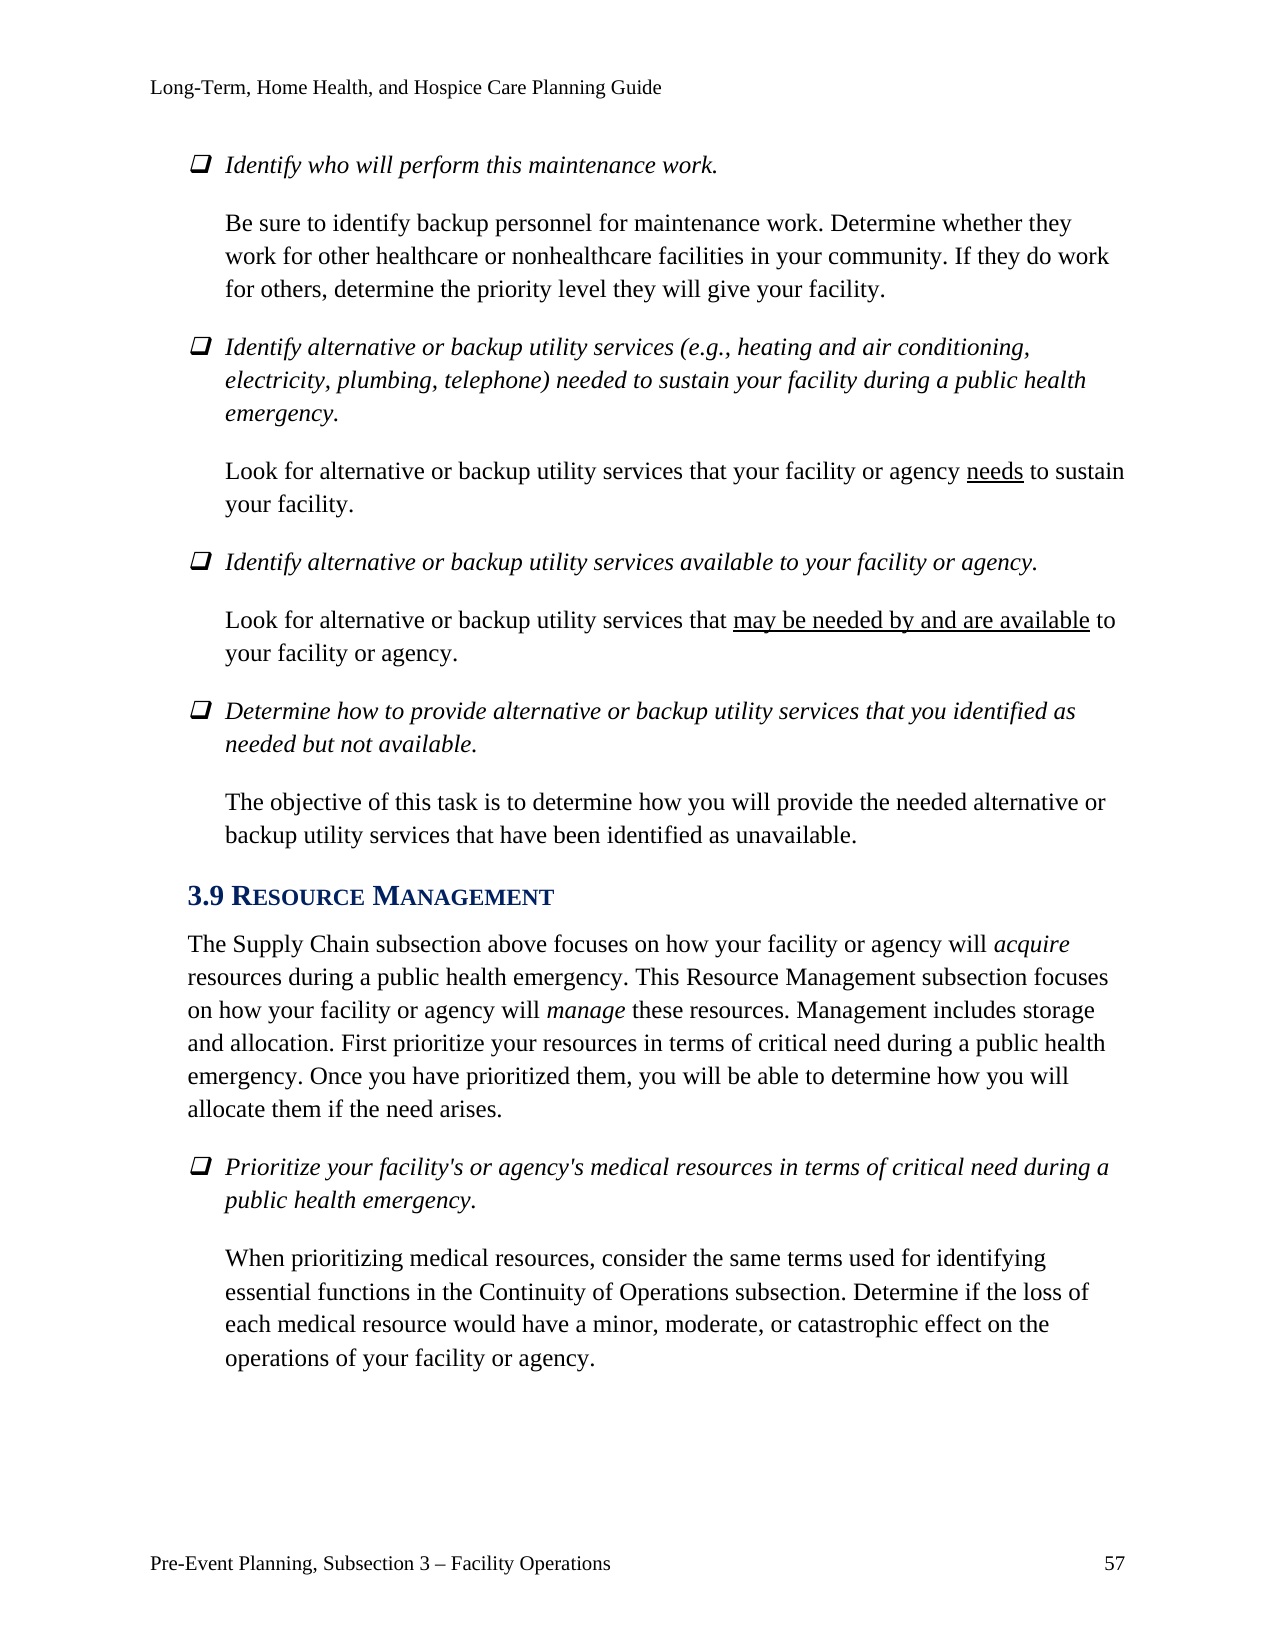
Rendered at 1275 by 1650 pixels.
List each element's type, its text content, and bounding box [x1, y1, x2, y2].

text When prioritizing medical resources, consider the same terms used for identifying essential functions in the Continuity of Operations subsection. Determine if the loss of each medical resource would have a minor, moderate, or catastrophic effect on the operations of your facility or agency. [225, 1243, 1125, 1371]
list Identify alternative or backup utility services (e.g., heating and air conditioning, electricity, plumbing, telephone) needed to sustain your facility during a public health emergency. [187, 332, 1125, 427]
text Look for alternative or backup utility services that may be needed by and are available to your facility or agency. [225, 605, 1125, 667]
list Determine how to provide alternative or backup utility services that you identified as needed but not available. [187, 696, 1125, 758]
list Identify alternative or backup utility services available to your facility or agency. [187, 547, 1125, 576]
subtitle 3.9 Resource Management [187, 878, 1125, 912]
text The objective of this task is to determine how you will provide the needed alternative or backup utility services that have been identified as unavailable. [225, 787, 1125, 849]
text The Supply Chain subsection above focuses on how your facility or agency will acquire resources during a public health emergency. This Resource Management subsection focuses on how your facility or agency will manage these resources. Management includes storage and allocation. First prioritize your resources in terms of critical need during a public health emergency. Once you have prioritized them, you will be able to determine how you will allocate them if the need arises. [187, 929, 1125, 1123]
text Be sure to identify backup personnel for maintenance work. Determine whether they work for other healthcare or nonhealthcare facilities in your community. If they do work for others, determine the priority level they will give your facility. [225, 208, 1125, 303]
text Look for alternative or backup utility services that your facility or agency needs to sustain your facility. [225, 456, 1125, 518]
list Prioritize your facility's or agency's medical resources in terms of critical need during a public health emergency. [187, 1152, 1125, 1214]
list Identify who will perform this maintenance work. [187, 150, 1125, 179]
